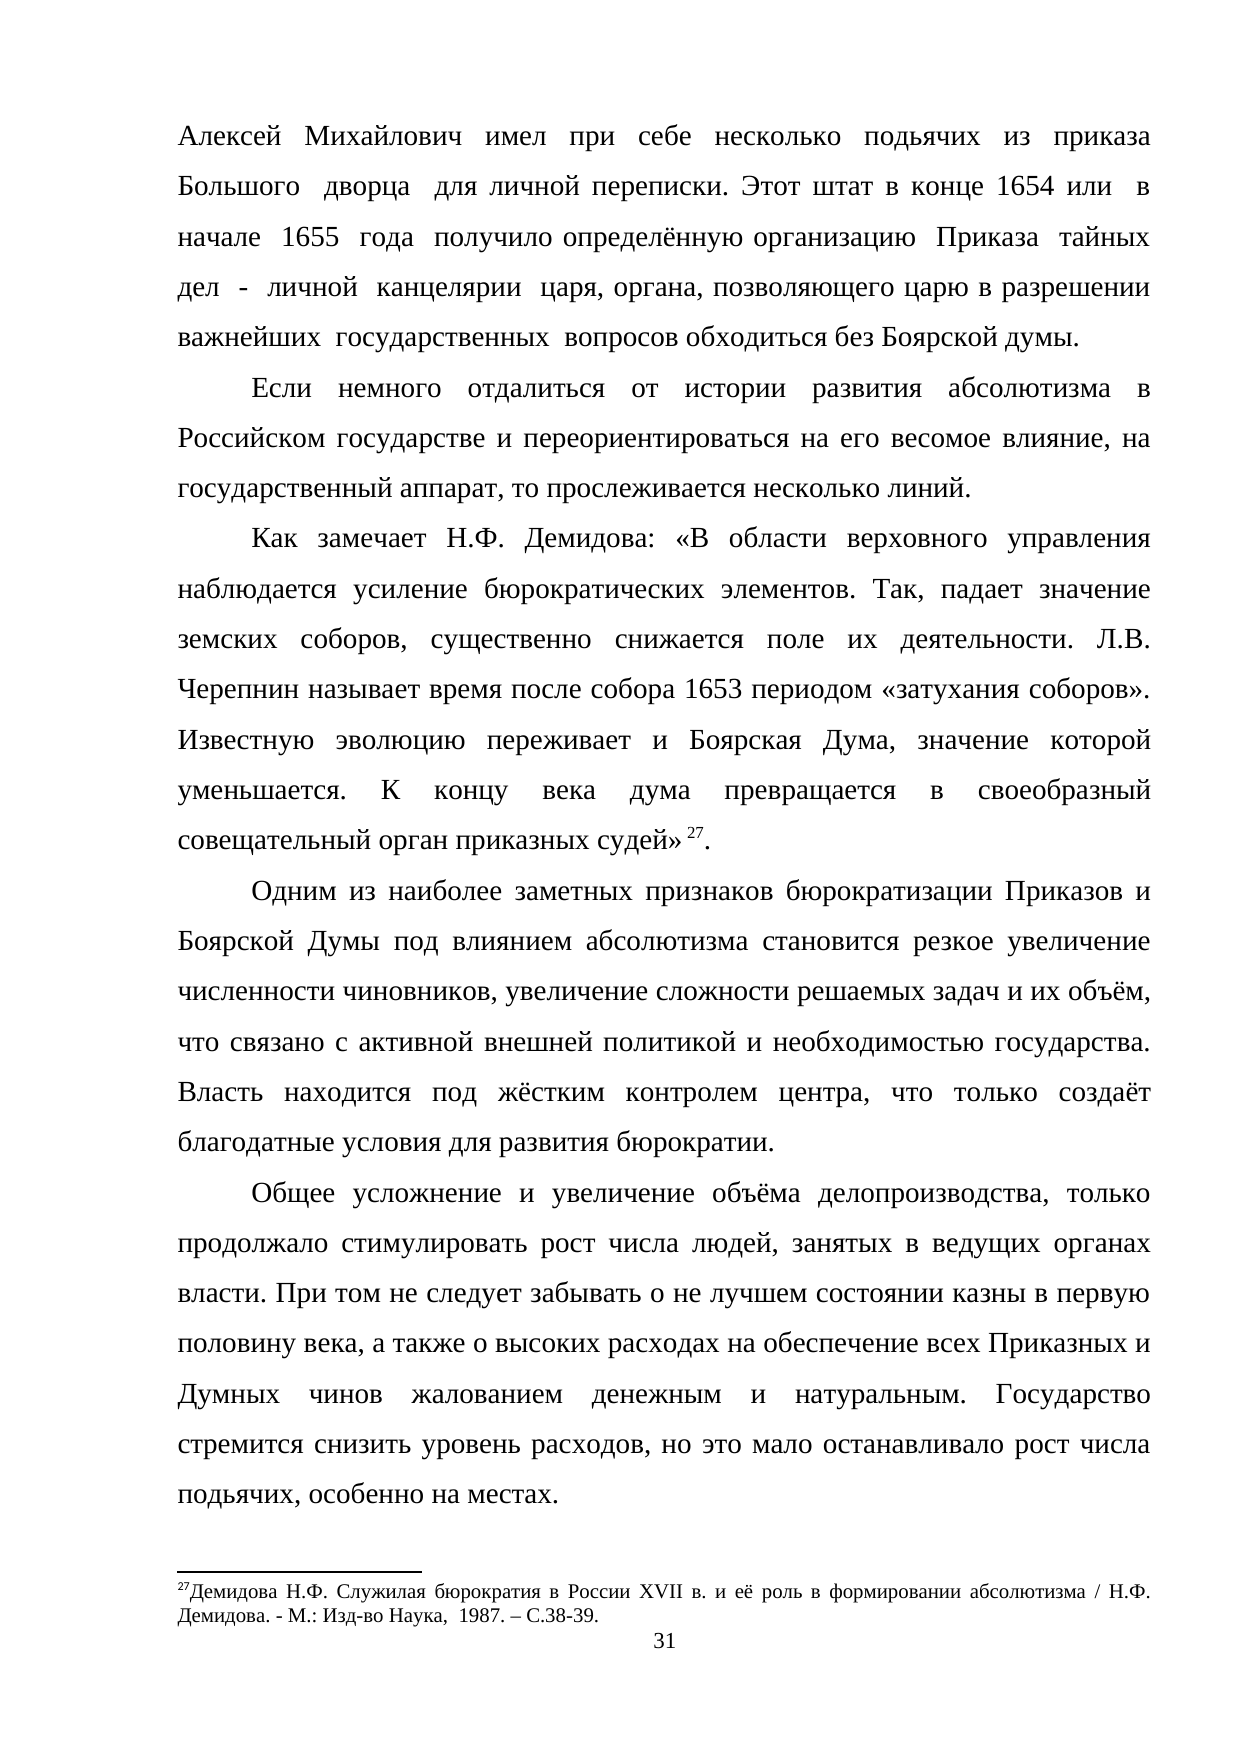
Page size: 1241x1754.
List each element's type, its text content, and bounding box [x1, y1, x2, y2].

text Одним из наиболее заметных признаков бюрократизации Приказов и Боярской Думы под влиянием абсолютизма становится резкое увеличение численности чиновников, увеличение сложности решаемых задач и их объём, что связано с активной внешней политикой и необходимостью государства. Власть находится под жёстким контролем центра, что только создаёт благодатные условия для развития бюрократии. [177, 873, 1152, 1158]
text Как замечает Н.Ф. Демидова: «В области верховного управления наблюдается усиление бюрократических элементов. Так, падает значение земских соборов, существенно снижается поле их деятельности. Л.В. Черепнин называет время после собора 1653 периодом «затухания соборов». Известную эволюцию переживает и Боярская Дума, значение которой уменьшается. К концу века дума превращается в своеобразный совещательный орган приказных судей» . [177, 521, 1152, 856]
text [177, 118, 1152, 353]
text Если немного отдалиться от истории развития абсолютизма в Российском государстве и переориентироваться на его весомое влияние, на государственный аппарат, то прослеживается несколько линий. [177, 370, 1152, 504]
text Общее усложнение и увеличение объёма делопроизводства, только продолжало стимулировать рост числа людей, занятых в ведущих органах власти. При том не следует забывать о не лучшем состоянии казны в первую половину века, а также о высоких расходах на обеспечение всех Приказных и Думных чинов жалованием денежным и натуральным. Государство стремится снизить уровень расходов, но это мало останавливало рост числа подьячих, особенно на местах. [177, 1175, 1152, 1510]
